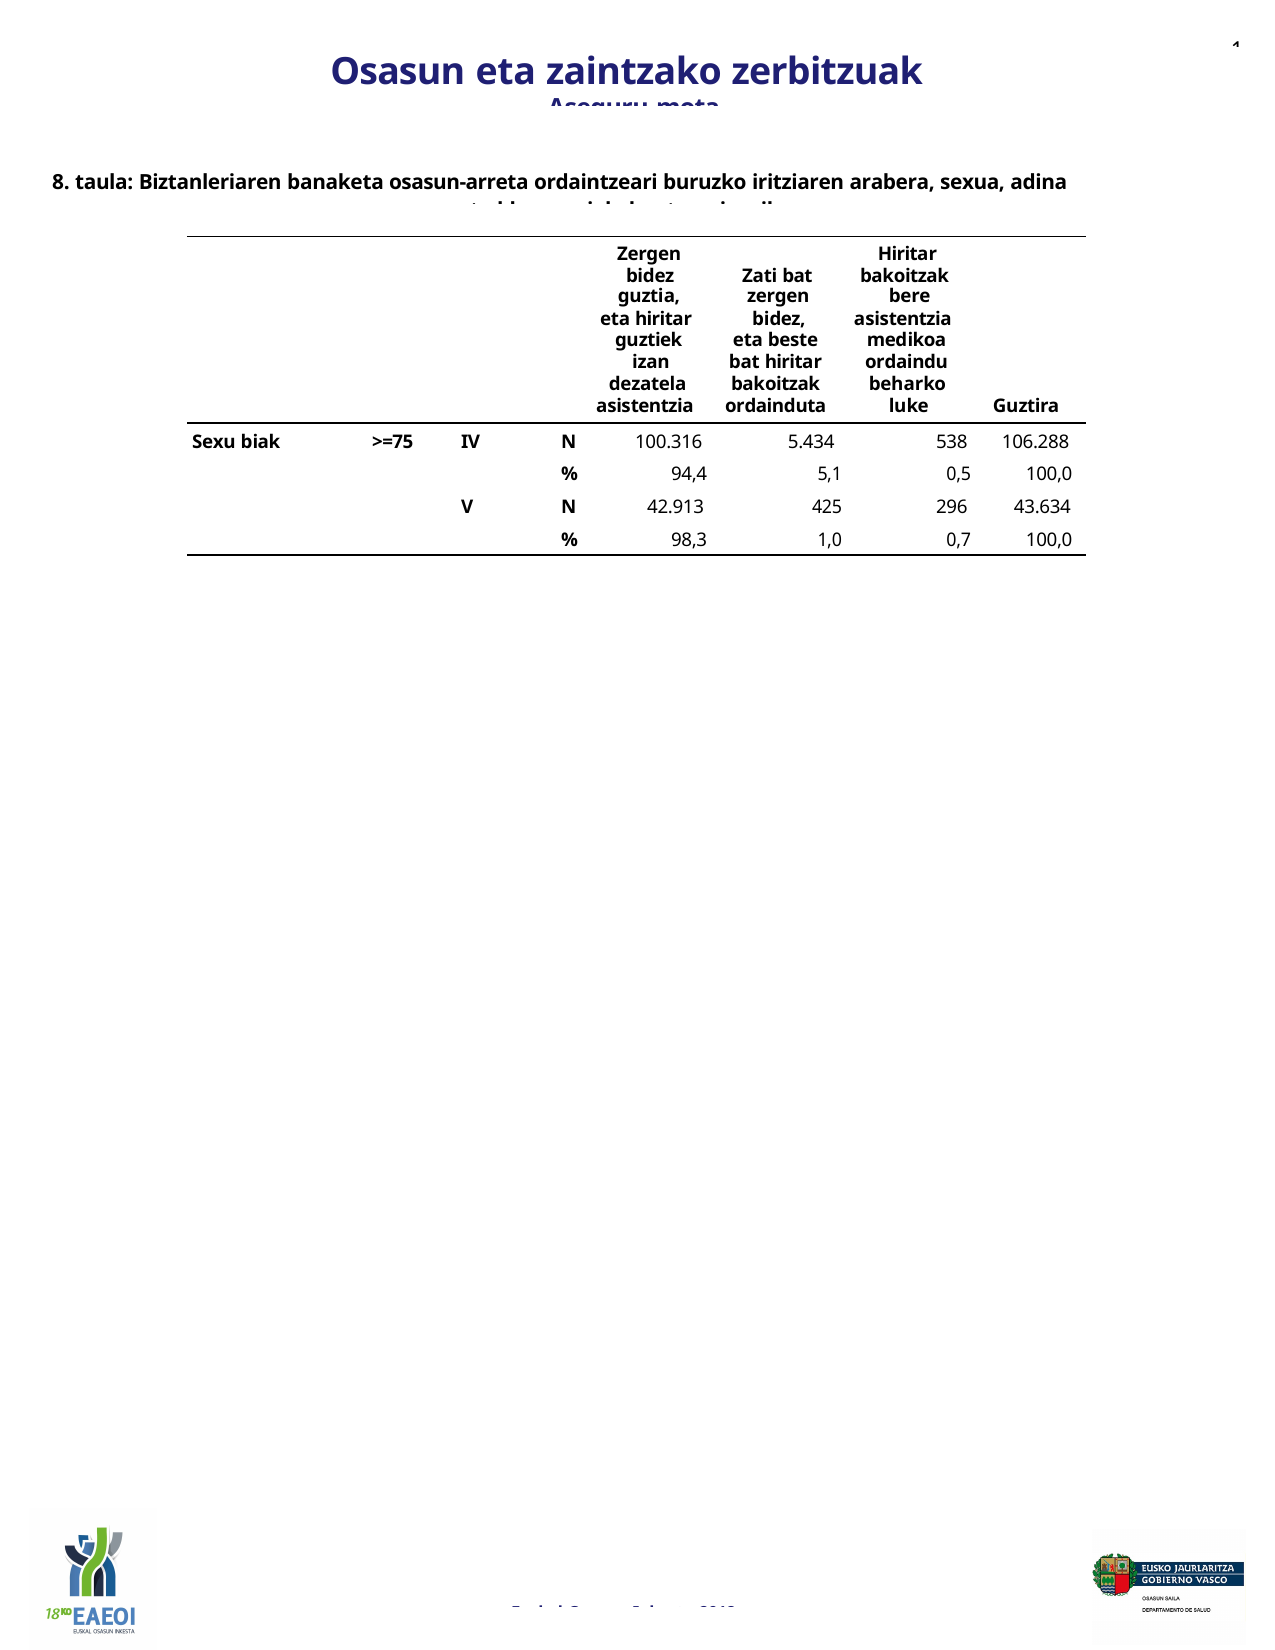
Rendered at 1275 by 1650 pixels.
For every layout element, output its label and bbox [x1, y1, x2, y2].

picture [1092, 1529, 1246, 1645]
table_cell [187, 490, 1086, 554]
picture [29, 1508, 157, 1650]
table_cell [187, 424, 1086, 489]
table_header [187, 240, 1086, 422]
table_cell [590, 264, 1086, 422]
